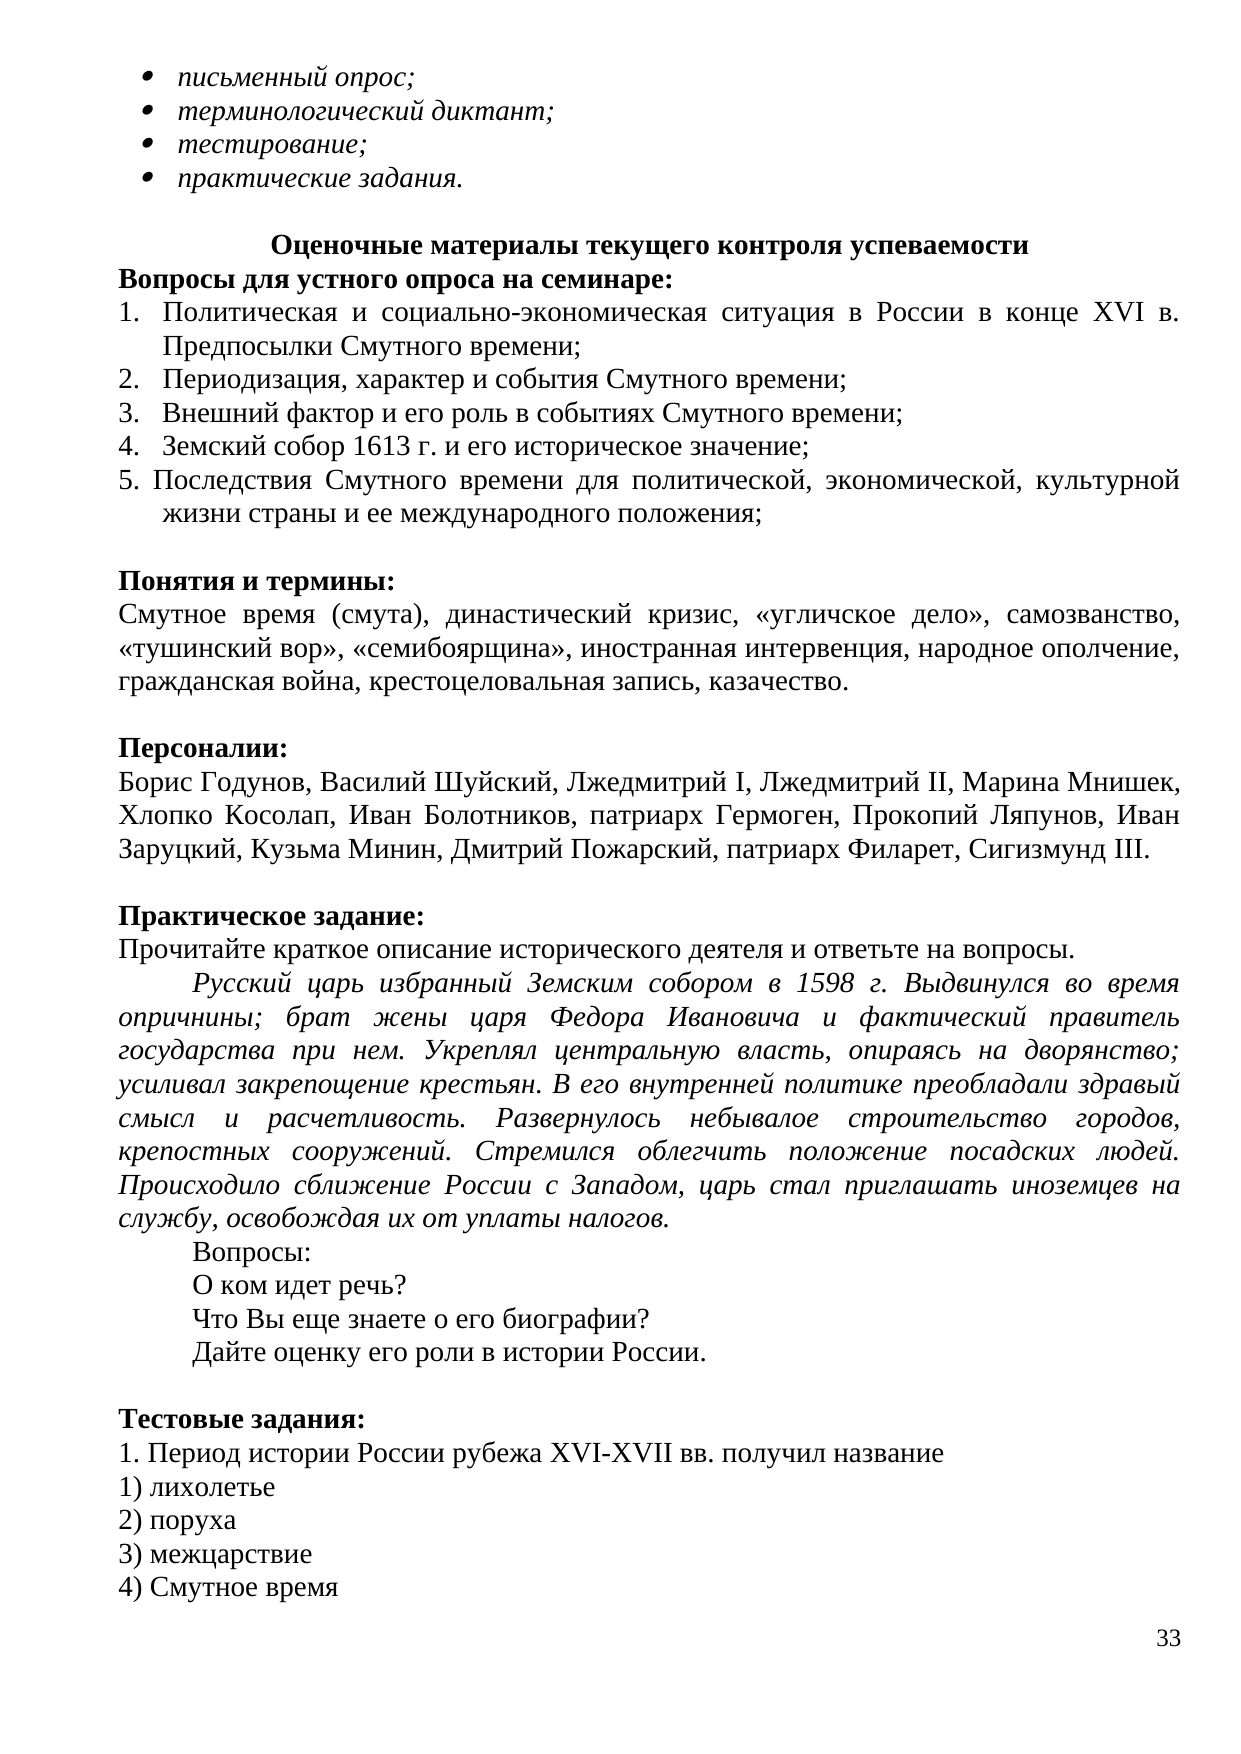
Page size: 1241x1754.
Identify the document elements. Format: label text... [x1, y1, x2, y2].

text 1) лихолетье [118, 1469, 1181, 1502]
text 4. Земский собор 1613 г. и его историческое значение; [118, 428, 1181, 462]
text 3. Внешний фактор и его роль в событиях Смутного времени; [118, 395, 1181, 428]
text Понятия и термины: [118, 563, 1181, 596]
text 2. Периодизация, характер и события Смутного времени; [118, 361, 1181, 395]
text 2) поруха [118, 1502, 1181, 1536]
text Вопросы: [118, 1234, 1181, 1267]
text Что Вы еще знаете о его биографии? [118, 1301, 1181, 1334]
text Дайте оценку его роли в истории России. [118, 1334, 1181, 1368]
text Вопросы для устного опроса на семинаре: [118, 261, 1181, 294]
text Оценочные материалы текущего контроля успеваемости [118, 227, 1181, 261]
text 1. Период истории России рубежа XVI-XVII вв. получил название [118, 1435, 1181, 1469]
text 5. Последствия Смутного времени для политической, экономической, культурной жизни страны и ее международного положения; [118, 462, 1181, 529]
text Смутное время (смута), династический кризис, «угличское дело», самозванство, «тушинский вор», «семибоярщина», иностранная интервенция, народное ополчение, гражданская война, крестоцеловальная запись, казачество. [118, 596, 1181, 697]
text Тестовые задания: [118, 1402, 1181, 1435]
text О ком идет речь? [118, 1267, 1181, 1301]
list практические задания. [140, 160, 1181, 194]
list письменный опрос; [140, 59, 1181, 93]
text Персоналии: [118, 730, 1181, 764]
text Борис Годунов, Василий Шуйский, Лжедмитрий I, Лжедмитрий II, Марина Мнишек, Хлопко Косолап, Иван Болотников, патриарх Гермоген, Прокопий Ляпунов, Иван Заруцкий, Кузьма Минин, Дмитрий Пожарский, патриарх Филарет, Сигизмунд III. [118, 764, 1181, 864]
text Прочитайте краткое описание исторического деятеля и ответьте на вопросы. [118, 932, 1181, 965]
text 3) межцарствие [118, 1536, 1181, 1569]
text 4) Смутное время [118, 1569, 1181, 1603]
text Русский царь избранный Земским собором в 1598 г. Выдвинулся во время опричнины; брат жены царя Федора Ивановича и фактический правитель государства при нем. Укреплял центральную власть, опираясь на дворянство; усиливал закрепощение крестьян. В его внутренней политике преобладали здравый смысл и расчетливость. Развернулось небывалое строительство городов, крепостных сооружений. Стремился облегчить положение посадских людей. Происходило сближение России с Западом, царь стал приглашать иноземцев на службу, освобождая их от уплаты налогов. [118, 965, 1181, 1234]
text Практическое задание: [118, 864, 1181, 932]
text 1. Политическая и социально-экономическая ситуация в России в конце XVI в. Предпосылки Смутного времени; [118, 294, 1181, 361]
list тестирование; [140, 126, 1181, 160]
list терминологический диктант; [140, 93, 1181, 126]
